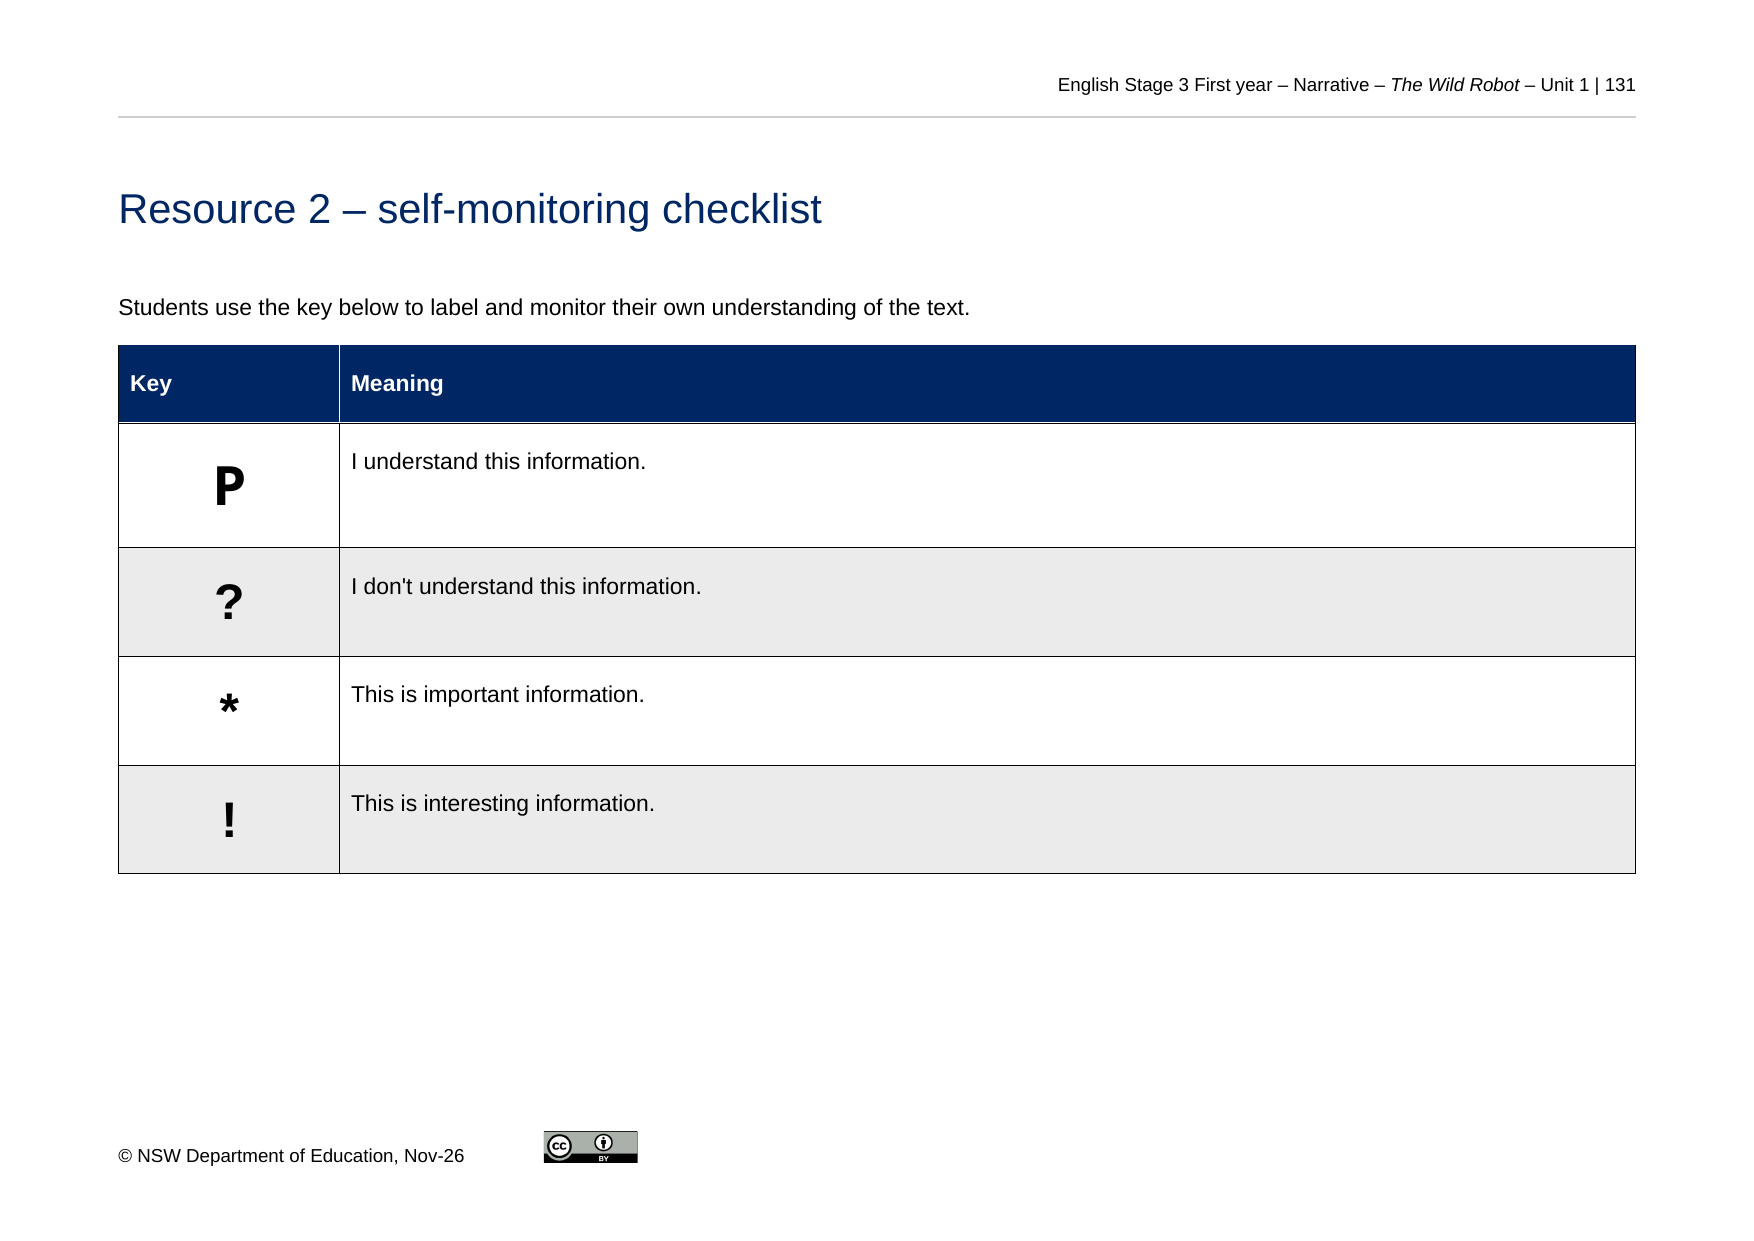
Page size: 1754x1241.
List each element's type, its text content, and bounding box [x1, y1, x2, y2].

table_cell This is important information. [340, 657, 1635, 764]
table_header Key [119, 345, 339, 422]
subtitle Resource 2 – self-monitoring checklist [118, 184, 1636, 232]
table_header Meaning [340, 345, 1635, 422]
table_cell I understand this information. [340, 424, 1635, 547]
picture [543, 1131, 638, 1163]
table_cell * [119, 657, 339, 764]
text Students use the key below to label and monitor their own understanding of the text. [118, 293, 1636, 320]
table_cell This is interesting information. [340, 766, 1635, 873]
table_cell ? [119, 548, 339, 656]
table_cell ! [119, 766, 339, 873]
table_cell P [119, 424, 339, 547]
table_cell I don't understand this information. [340, 548, 1635, 656]
